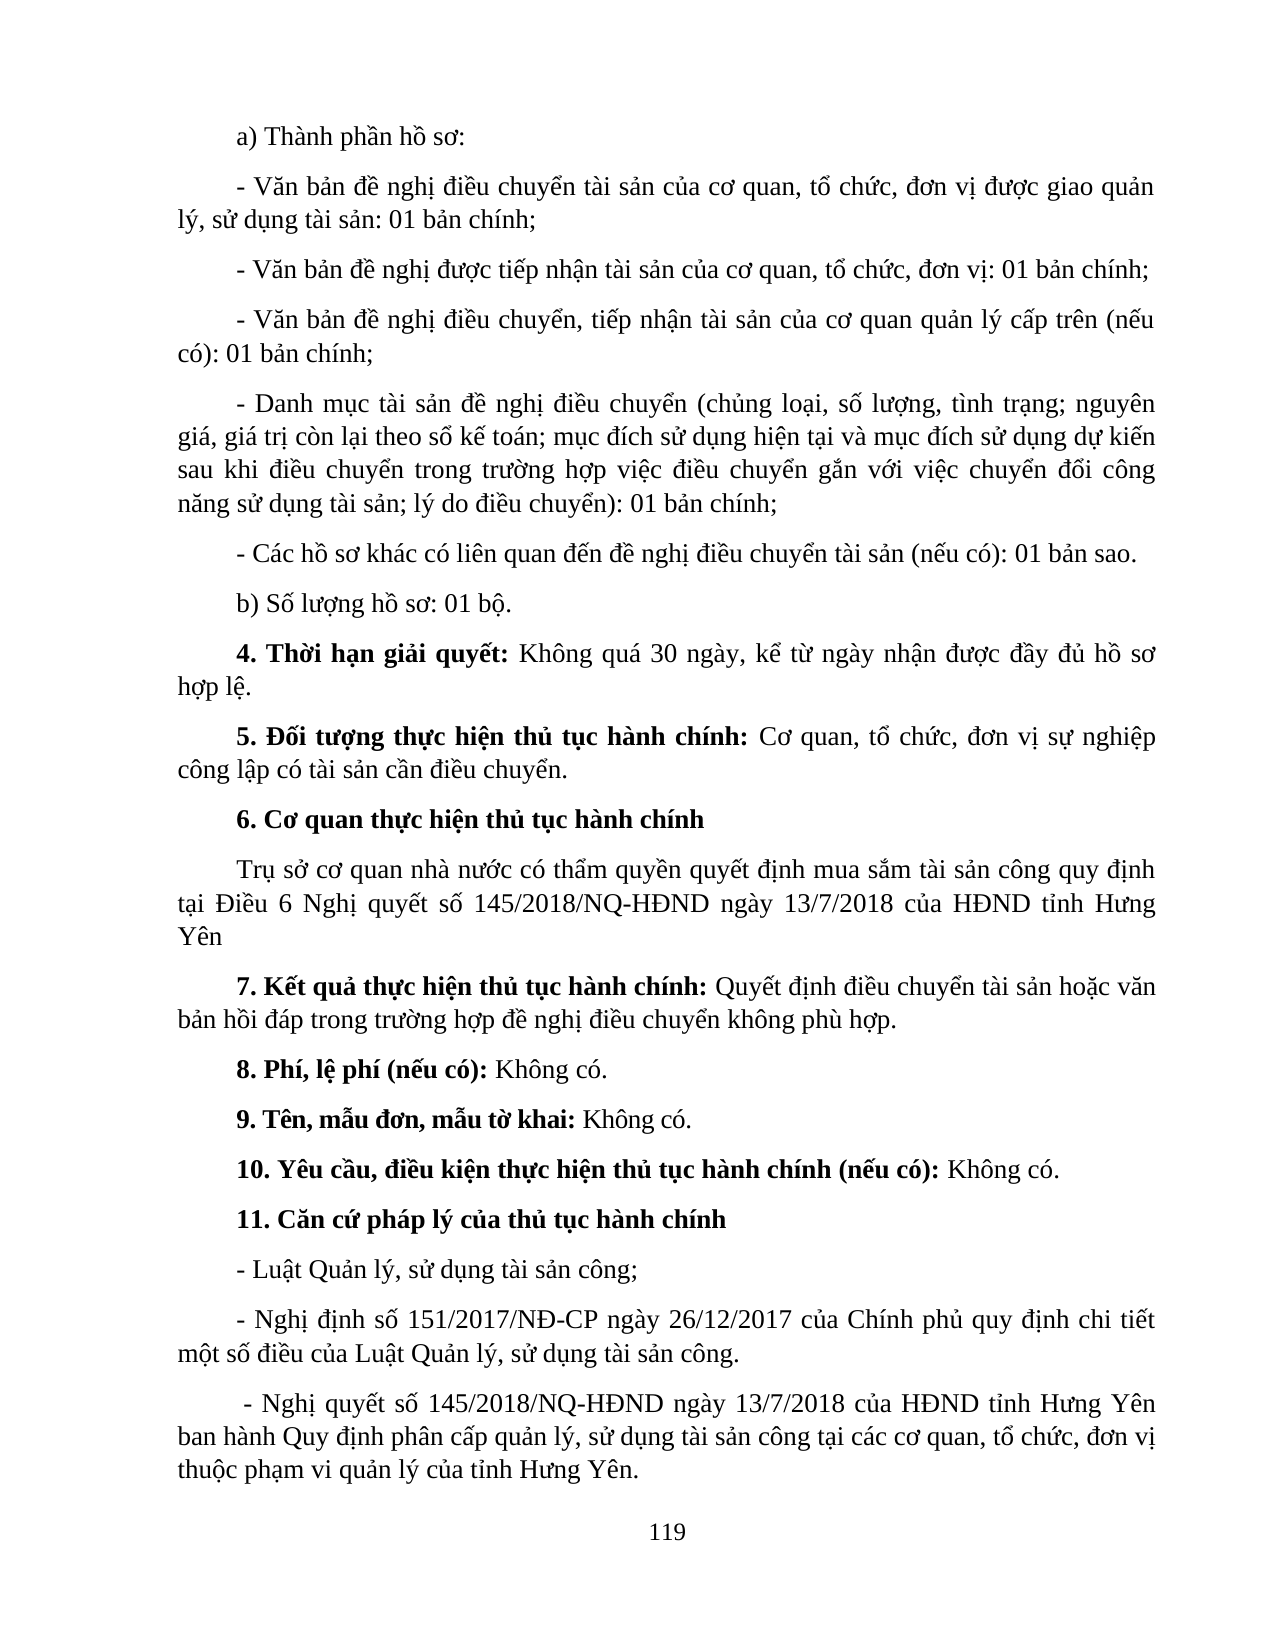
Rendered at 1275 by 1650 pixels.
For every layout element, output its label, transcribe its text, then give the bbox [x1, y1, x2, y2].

text 4. Thời hạn giải quyết: Không quá 30 ngày, kể từ ngày nhận được đầy đủ hồ sơ hợp lệ. [177, 635, 1157, 701]
text 7. Kết quả thực hiện thủ tục hành chính: Quyết định điều chuyển tài sản hoặc văn bản hồi đáp trong trường hợp đề nghị điều chuyển không phù hợp. [177, 968, 1157, 1035]
text 6. Cơ quan thực hiện thủ tục hành chính [177, 801, 1157, 835]
text - Nghị quyết số 145/2018/NQ-HĐND ngày 13/7/2018 của HĐND tỉnh Hưng Yên ban hành Quy định phân cấp quản lý, sử dụng tài sản công tại các cơ quan, tổ chức, đơn vị thuộc phạm vi quản lý của tỉnh Hưng Yên. [177, 1385, 1157, 1485]
text - Danh mục tài sản đề nghị điều chuyển (chủng loại, số lượng, tình trạng; nguyên giá, giá trị còn lại theo sổ kế toán; mục đích sử dụng hiện tại và mục đích sử dụng dự kiến sau khi điều chuyển trong trường hợp việc điều chuyển gắn với việc chuyển đổi công năng sử dụng tài sản; lý do điều chuyển): 01 bản chính; [177, 385, 1157, 518]
text - Văn bản đề nghị điều chuyển tài sản của cơ quan, tổ chức, đơn vị được giao quản lý, sử dụng tài sản: 01 bản chính; [177, 168, 1157, 235]
text - Luật Quản lý, sử dụng tài sản công; [177, 1251, 1157, 1285]
text b) Số lượng hồ sơ: 01 bộ. [177, 585, 1157, 618]
text 5. Đối tượng thực hiện thủ tục hành chính: Cơ quan, tổ chức, đơn vị sự nghiệp công lập có tài sản cần điều chuyển. [177, 718, 1157, 785]
text 11. Căn cứ pháp lý của thủ tục hành chính [177, 1201, 1157, 1235]
text 9. Tên, mẫu đơn, mẫu tờ khai: Không có. [177, 1101, 1157, 1135]
text 8. Phí, lệ phí (nếu có): Không có. [177, 1051, 1157, 1085]
text - Văn bản đề nghị được tiếp nhận tài sản của cơ quan, tổ chức, đơn vị: 01 bản chính; [177, 251, 1157, 285]
text a) Thành phần hồ sơ: [177, 118, 1157, 151]
text Trụ sở cơ quan nhà nước có thẩm quyền quyết định mua sắm tài sản công quy định tại Điều 6 Nghị quyết số 145/2018/NQ-HĐND ngày 13/7/2018 của HĐND tỉnh Hưng Yên [177, 851, 1157, 951]
text - Văn bản đề nghị điều chuyển, tiếp nhận tài sản của cơ quan quản lý cấp trên (nếu có): 01 bản chính; [177, 301, 1157, 368]
text - Các hồ sơ khác có liên quan đến đề nghị điều chuyển tài sản (nếu có): 01 bản sao. [177, 535, 1157, 568]
text 10. Yêu cầu, điều kiện thực hiện thủ tục hành chính (nếu có): Không có. [177, 1151, 1157, 1185]
text - Nghị định số 151/2017/NĐ-CP ngày 26/12/2017 của Chính phủ quy định chi tiết một số điều của Luật Quản lý, sử dụng tài sản công. [177, 1301, 1157, 1368]
